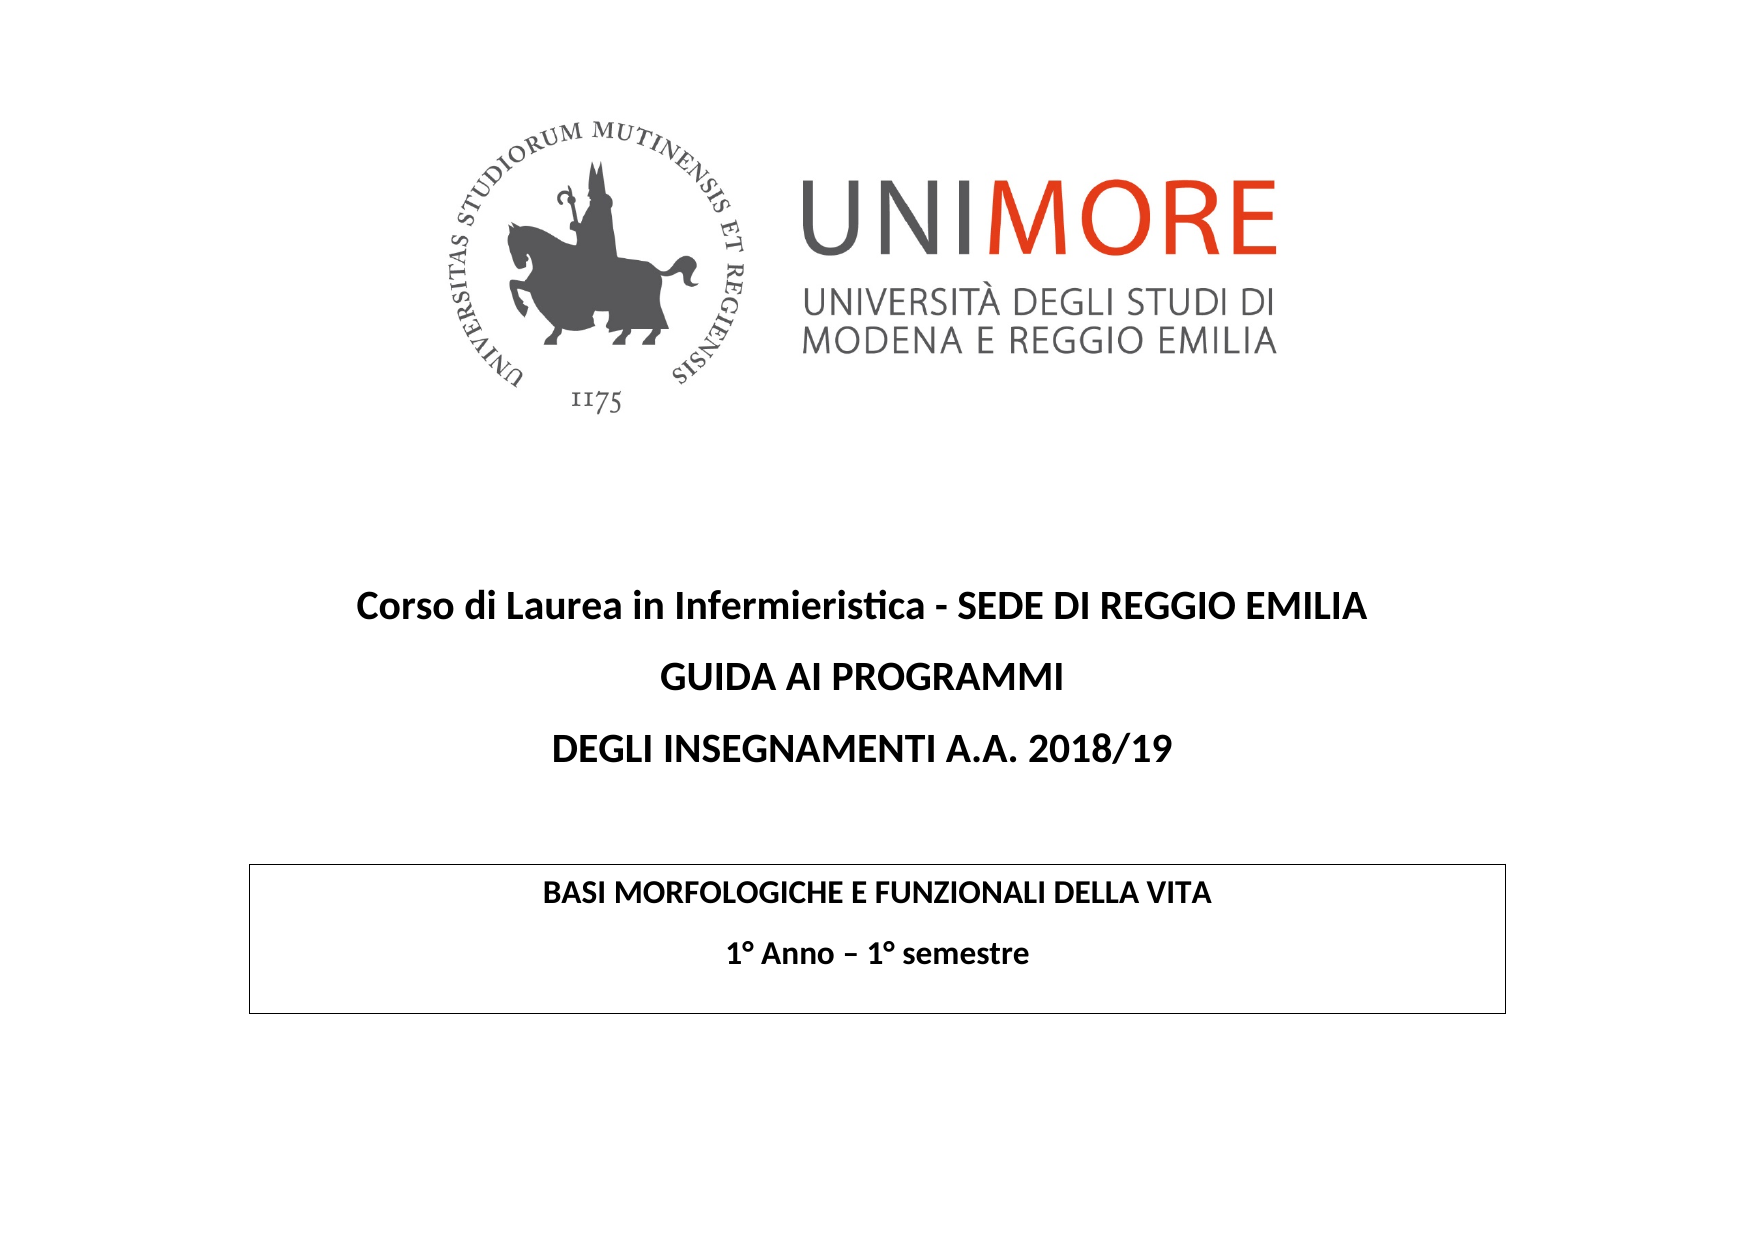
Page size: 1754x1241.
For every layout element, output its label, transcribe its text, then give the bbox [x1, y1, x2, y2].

text GUIDA AI PROGRAMMI [118, 650, 1606, 701]
text DEGLI INSEGNAMENTI A.A. 2018/19 [118, 722, 1606, 773]
text Corso di Laurea in Infermieristica - SEDE DI REGGIO EMILIA [118, 579, 1606, 629]
picture [439, 118, 1285, 417]
